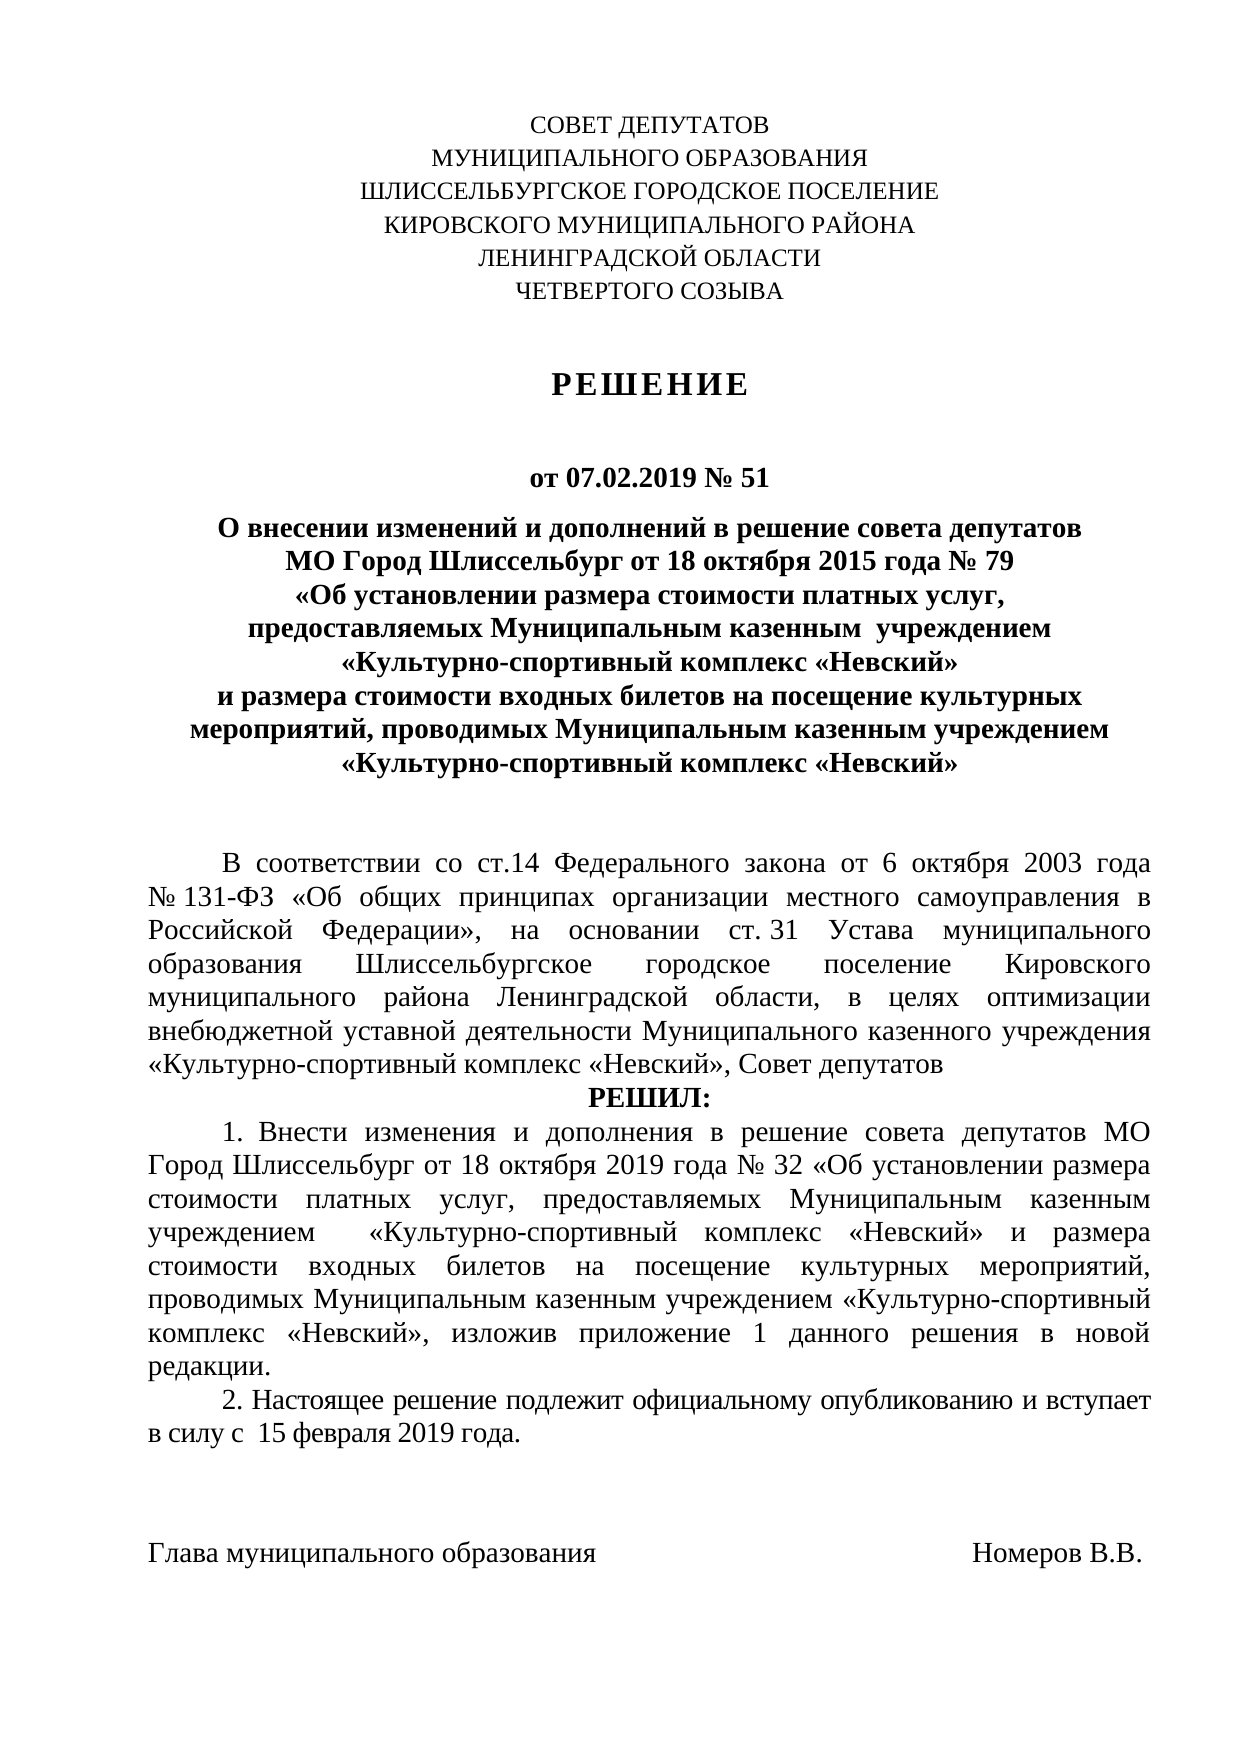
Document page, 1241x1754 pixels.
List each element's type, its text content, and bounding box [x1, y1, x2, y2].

text РЕШЕНИЕ [148, 364, 1152, 402]
text «Об установлении размера стоимости платных услуг, [148, 577, 1152, 611]
text ШЛИССЕЛЬБУРГСКОЕ ГОРОДСКОЕ ПОСЕЛЕНИЕ [148, 173, 1152, 206]
text МУНИЦИПАЛЬНОГО ОБРАЗОВАНИЯ [148, 140, 1152, 173]
text МО Город Шлиссельбург от 18 октября 2015 года № 79 [148, 543, 1152, 577]
text 1. Внести изменения и дополнения в решение совета депутатов МО Город Шлиссельбург от 18 октября 2019 года № 32 «Об установлении размера стоимости платных услуг, предоставляемых Муниципальным казенным учреждением «Культурно-спортивный комплекс «Невский» и размера стоимости входных билетов на посещение культурных мероприятий, проводимых Муниципальным казенным учреждением «Культурно-спортивный комплекс «Невский», изложив приложение 1 данного решения в новой редакции. [148, 1114, 1152, 1382]
text КИРОВСКОГО МУНИЦИПАЛЬНОГО РАЙОНА [148, 206, 1152, 240]
text ЧЕТВЕРТОГО СОЗЫВА [148, 273, 1152, 306]
text Глава муниципального образования Номеров В.В. [148, 1535, 1152, 1569]
text СОВЕТ ДЕПУТАТОВ [148, 106, 1152, 140]
text В соответствии со ст.14 Федерального закона от 6 октября 2003 года № 131-ФЗ «Об общих принципах организации местного самоуправления в Российской Федерации», на основании ст. 31 Устава муниципального образования Шлиссельбургское городское поселение Кировского муниципального района Ленинградской области, в целях оптимизации внебюджетной уставной деятельности Муниципального казенного учреждения «Культурно-спортивный комплекс «Невский», Совет депутатов [148, 845, 1152, 1080]
text РЕШИЛ: [148, 1080, 1152, 1114]
text ЛЕНИНГРАДСКОЙ ОБЛАСТИ [148, 240, 1152, 273]
text от 07.02.2019 № 51 [148, 460, 1152, 493]
text и размера стоимости входных билетов на посещение культурных мероприятий, проводимых Муниципальным казенным учреждением [148, 678, 1152, 745]
text «Культурно-спортивный комплекс «Невский» [148, 745, 1152, 778]
text предоставляемых Муниципальным казенным учреждением [148, 611, 1152, 644]
text 2. Настоящее решение подлежит официальному опубликованию и вступает в силу с 15 февраля 2019 года. [148, 1382, 1152, 1449]
text О внесении изменений и дополнений в решение совета депутатов [148, 510, 1152, 543]
text «Культурно-спортивный комплекс «Невский» [148, 644, 1152, 678]
